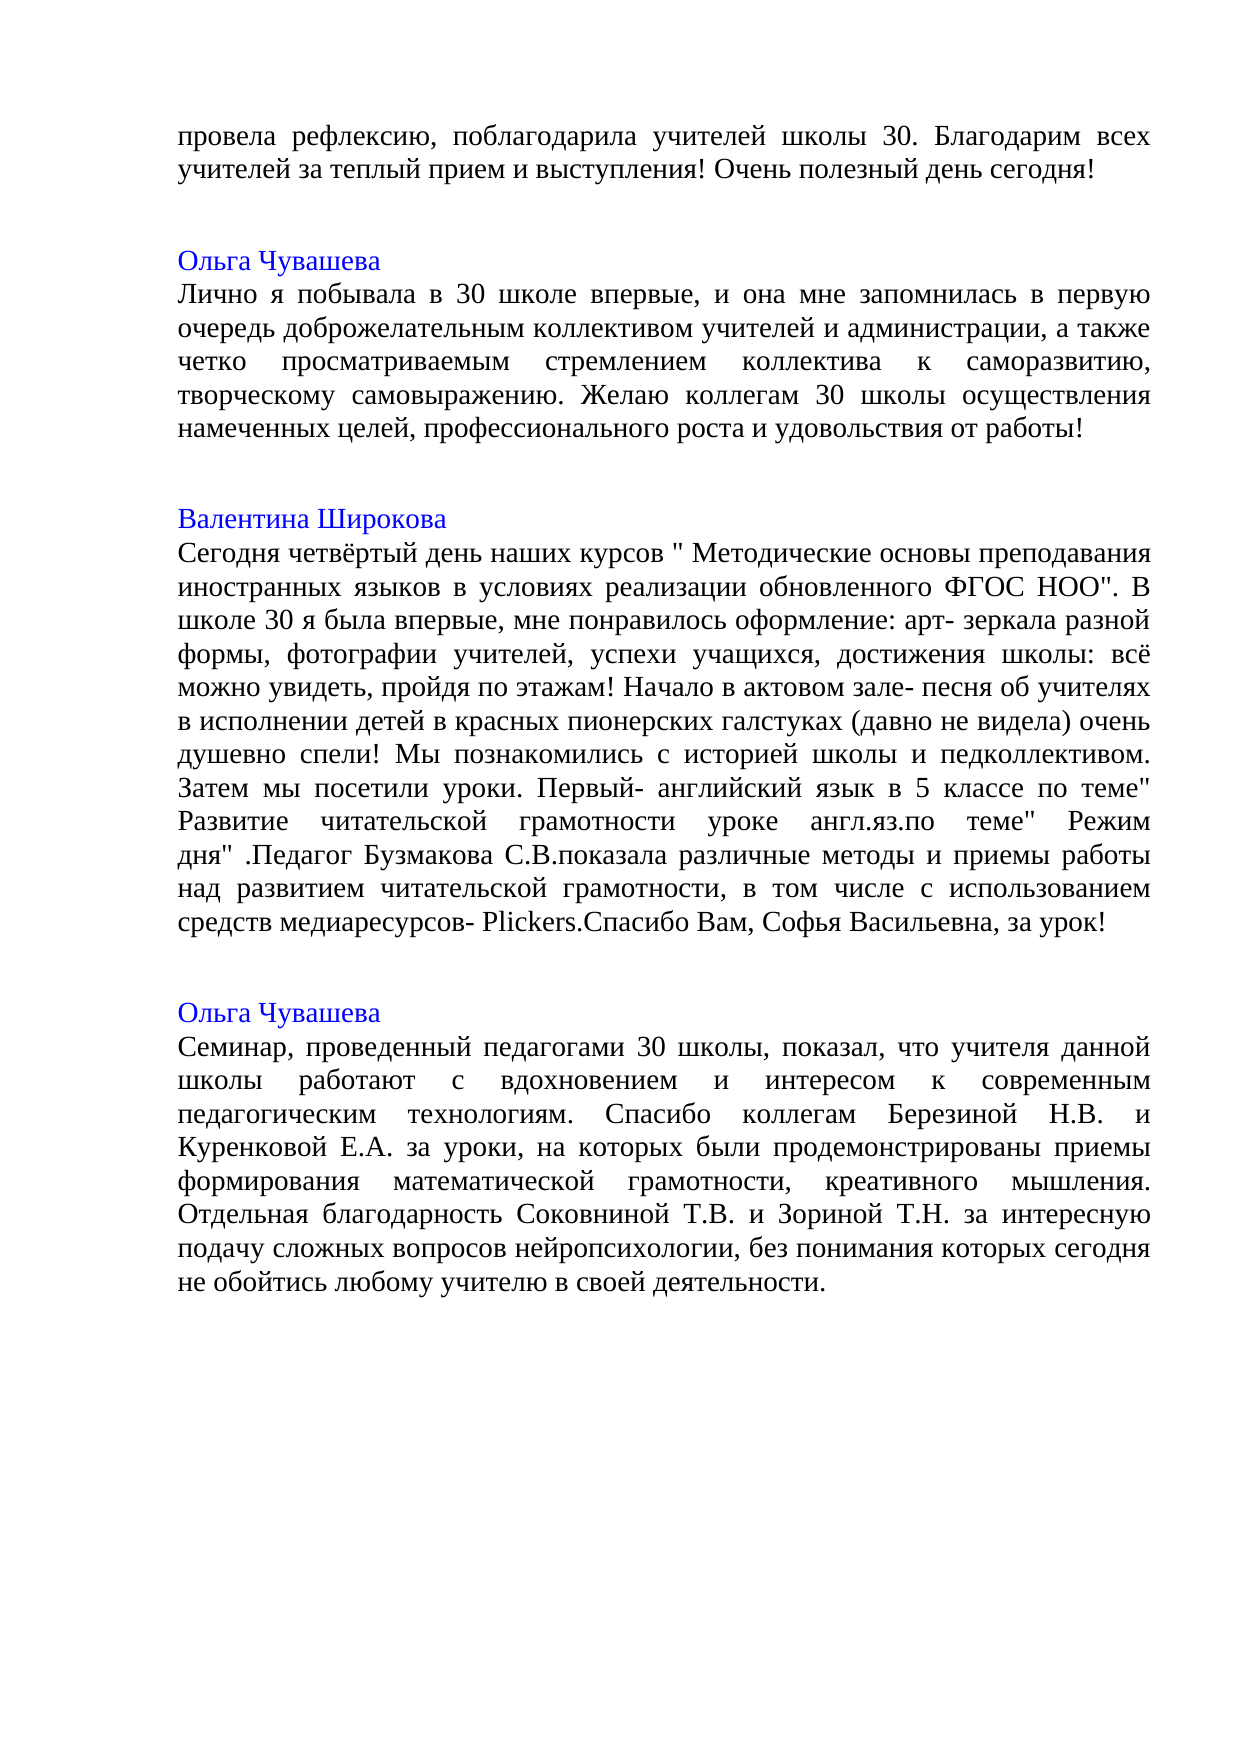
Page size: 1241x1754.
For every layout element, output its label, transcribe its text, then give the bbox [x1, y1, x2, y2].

text Сегодня четвёртый день наших курсов " Методические основы преподавания иностранных языков в условиях реализации обновленного ФГОС НОО". В школе 30 я была впервые, мне понравилось оформление: арт- зеркала разной формы, фотографии учителей, успехи учащихся, достижения школы: всё можно увидеть, пройдя по этажам! Начало в актовом зале- песня об учителях в исполнении детей в красных пионерских галстуках (давно не видела) очень душевно спели! Мы познакомились с историей школы и педколлективом. Затем мы посетили уроки. Первый- английский язык в 5 классе по теме" Развитие читательской грамотности уроке англ.яз.по теме" Режим дня" .Педагог Бузмакова С.В.показала различные методы и приемы работы над развитием читательской грамотности, в том числе с использованием средств медиаресурсов- Plickers.Спасибо Вам, Софья Васильевна, за урок! [177, 535, 1152, 938]
text Лично я побывала в 30 школе впервые, и она мне запомнилась в первую очередь доброжелательным коллективом учителей и администрации, а также четко просматриваемым стремлением коллектива к саморазвитию, творческому самовыражению. Желаю коллегам 30 школы осуществления намеченных целей, профессионального роста и удовольствия от работы! [177, 276, 1152, 444]
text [177, 118, 1152, 185]
text Ольга Чувашева [177, 995, 1152, 1029]
text Ольга Чувашева [177, 243, 1152, 276]
text Семинар, проведенный педагогами 30 школы, показал, что учителя данной школы работают с вдохновением и интересом к современным педагогическим технологиям. Спасибо коллегам Березиной Н.В. и Куренковой Е.А. за уроки, на которых были продемонстрированы приемы формирования математической грамотности, креативного мышления. Отдельная благодарность Соковниной Т.В. и Зориной Т.Н. за интересную подачу сложных вопросов нейропсихологии, без понимания которых сегодня не обойтись любому учителю в своей деятельности. [177, 1029, 1152, 1297]
text Валентина Широкова [177, 502, 1152, 535]
